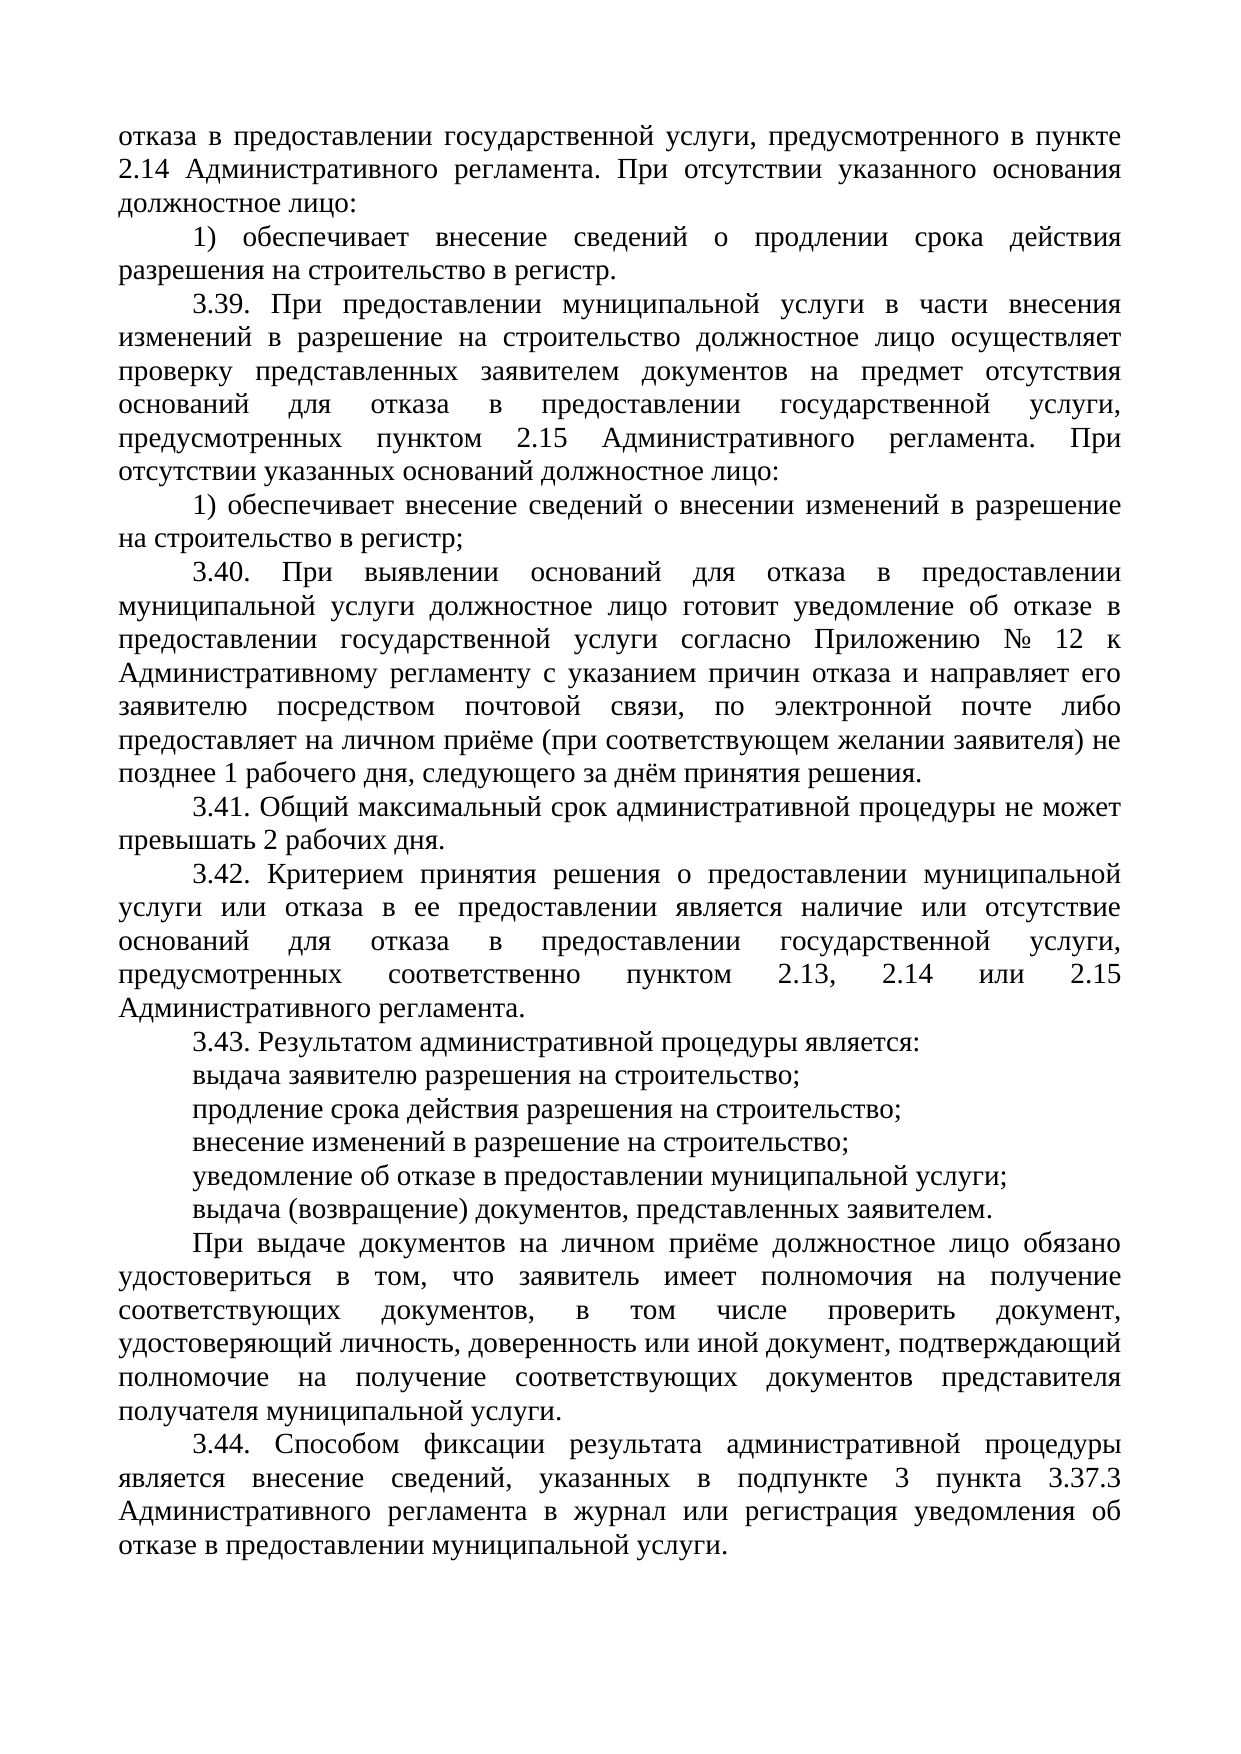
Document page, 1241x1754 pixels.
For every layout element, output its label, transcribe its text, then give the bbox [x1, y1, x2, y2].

text уведомление об отказе в предоставлении муниципальной услуги; [118, 1158, 1122, 1191]
text 3.43. Результатом административной процедуры является: [118, 1024, 1122, 1057]
text выдача заявителю разрешения на строительство; [118, 1057, 1122, 1091]
text внесение изменений в разрешение на строительство; [118, 1124, 1122, 1158]
text 3.41. Общий максимальный срок административной процедуры не может превышать 2 рабочих дня. [118, 789, 1122, 856]
text 3.44. Способом фиксации результата административной процедуры является внесение сведений, указанных в подпункте 3 пункта 3.37.3 Административного регламента в журнал или регистрация уведомления об отказе в предоставлении муниципальной услуги. [118, 1426, 1122, 1560]
text 1) обеспечивает внесение сведений о внесении изменений в разрешение на строительство в регистр; [118, 487, 1122, 554]
text 3.39. При предоставлении муниципальной услуги в части внесения изменений в разрешение на строительство должностное лицо осуществляет проверку представленных заявителем документов на предмет отсутствия оснований для отказа в предоставлении государственной услуги, предусмотренных пунктом 2.15 Административного регламента. При отсутствии указанных оснований должностное лицо: [118, 286, 1122, 487]
text 1) обеспечивает внесение сведений о продлении срока действия разрешения на строительство в регистр. [118, 219, 1122, 286]
text 3.42. Критерием принятия решения о предоставлении муниципальной услуги или отказа в ее предоставлении является наличие или отсутствие оснований для отказа в предоставлении государственной услуги, предусмотренных соответственно пунктом 2.13, 2.14 или 2.15 Административного регламента. [118, 856, 1122, 1024]
text выдача (возвращение) документов, представленных заявителем. [118, 1191, 1122, 1225]
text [118, 118, 1122, 219]
text При выдаче документов на личном приёме должностное лицо обязано удостовериться в том, что заявитель имеет полномочия на получение соответствующих документов, в том числе проверить документ, удостоверяющий личность, доверенность или иной документ, подтверждающий полномочие на получение соответствующих документов представителя получателя муниципальной услуги. [118, 1225, 1122, 1426]
text продление срока действия разрешения на строительство; [118, 1091, 1122, 1124]
text 3.40. При выявлении оснований для отказа в предоставлении муниципальной услуги должностное лицо готовит уведомление об отказе в предоставлении государственной услуги согласно Приложению № 12 к Административному регламенту с указанием причин отказа и направляет его заявителю посредством почтовой связи, по электронной почте либо предоставляет на личном приёме (при соответствующем желании заявителя) не позднее 1 рабочего дня, следующего за днём принятия решения. [118, 554, 1122, 789]
